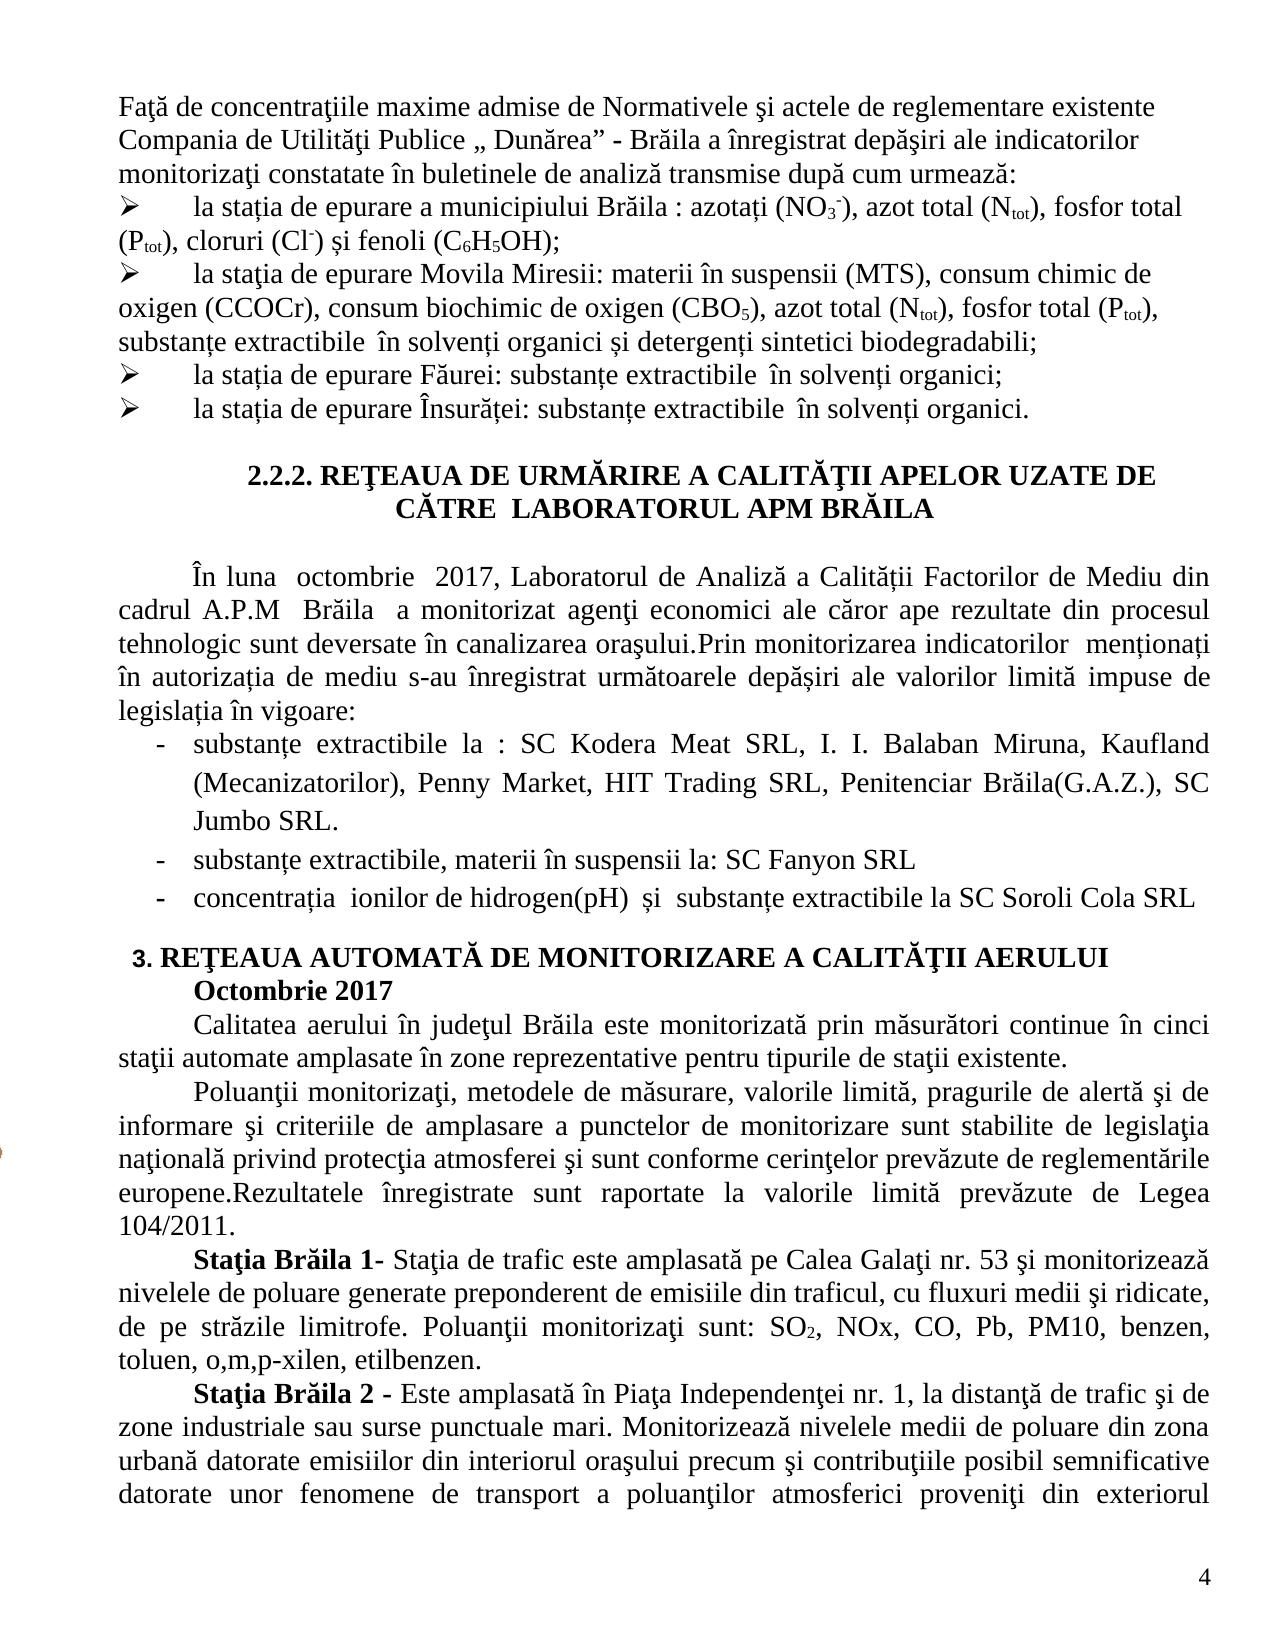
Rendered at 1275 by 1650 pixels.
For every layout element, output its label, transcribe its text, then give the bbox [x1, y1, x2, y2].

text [118, 1376, 1211, 1510]
text Calitatea aerului în judeţul Brăila este monitorizată prin măsurători continue în cinci staţii automate amplasate în zone reprezentative pentru tipurile de staţii existente. [118, 1007, 1211, 1074]
text În luna octombrie 2017, Laboratorul de Analiză a Calității Factorilor de Mediu din cadrul A.P.M Brăila a monitorizat agenţi economici ale căror ape rezultate din procesul tehnologic sunt deversate în canalizarea oraşului.Prin monitorizarea indicatorilor menționați în autorizația de mediu s-au înregistrat următoarele depășiri ale valorilor limită impuse de legislația în vigoare: [118, 559, 1211, 726]
text Octombrie 2017 [118, 973, 1211, 1007]
text Faţă de concentraţiile maxime admise de Normativele şi actele de reglementare existente Compania de Utilităţi Publice „ Dunărea” - Brăila a înregistrat depăşiri ale indicatorilor monitorizaţi constatate în buletinele de analiză transmise după cum urmează: [118, 89, 1211, 189]
list la stația de epurare a municipiului Brăila : azotați (NO3-), azot total (Ntot), fosfor total (Ptot), cloruri (Cl-) și fenoli (C6H5OH); [118, 189, 1211, 256]
list concentrația ionilor de hidrogen(pH) și substanțe extractibile la SC Soroli Cola SRL [156, 881, 1211, 914]
text 2.2.2. REŢEAUA DE URMĂRIRE A CALITĂŢII APELOR UZATE DE CĂTRE LABORATORUL APM BRĂILA [118, 458, 1211, 525]
subtitle 3. REŢEAUA AUTOMATĂ DE MONITORIZARE A CALITĂŢII AERULUI [118, 940, 1211, 973]
text Poluanţii monitorizaţi, metodele de măsurare, valorile limită, pragurile de alertă şi de informare şi criteriile de amplasare a punctelor de monitorizare sunt stabilite de legislaţia naţională privind protecţia atmosferei şi sunt conforme cerinţelor prevăzute de reglementările europene.Rezultatele înregistrate sunt raportate la valorile limită prevăzute de Legea 104/2011. [118, 1074, 1211, 1242]
list substanțe extractibile, materii în suspensii la: SC Fanyon SRL [156, 842, 1211, 876]
list substanțe extractibile la : SC Kodera Meat SRL, I. I. Balaban Miruna, Kaufland (Mecanizatorilor), Penny Market, HIT Trading SRL, Penitenciar Brăila(G.A.Z.), SC Jumbo SRL. [156, 726, 1211, 837]
list la stația de epurare Însurăței: substanțe extractibile în solvenți organici. [118, 391, 1211, 424]
text Staţia Brăila 1- Staţia de trafic este amplasată pe Calea Galaţi nr. 53 şi monitorizează nivelele de poluare generate preponderent de emisiile din traficul, cu fluxuri medii şi ridicate, de pe străzile limitrofe. Poluanţii monitorizaţi sunt: SO2, NOx, CO, Pb, PM10, benzen, toluen, o,m,p-xilen, etilbenzen. [118, 1242, 1211, 1376]
list la staţia de epurare Movila Miresii: materii în suspensii (MTS), consum chimic de oxigen (CCOCr), consum biochimic de oxigen (CBO5), azot total (Ntot), fosfor total (Ptot), substanțe extractibile în solvenți organici și detergenți sintetici biodegradabili; [118, 256, 1211, 357]
list la stația de epurare Făurei: substanțe extractibile în solvenți organici; [118, 357, 1211, 391]
